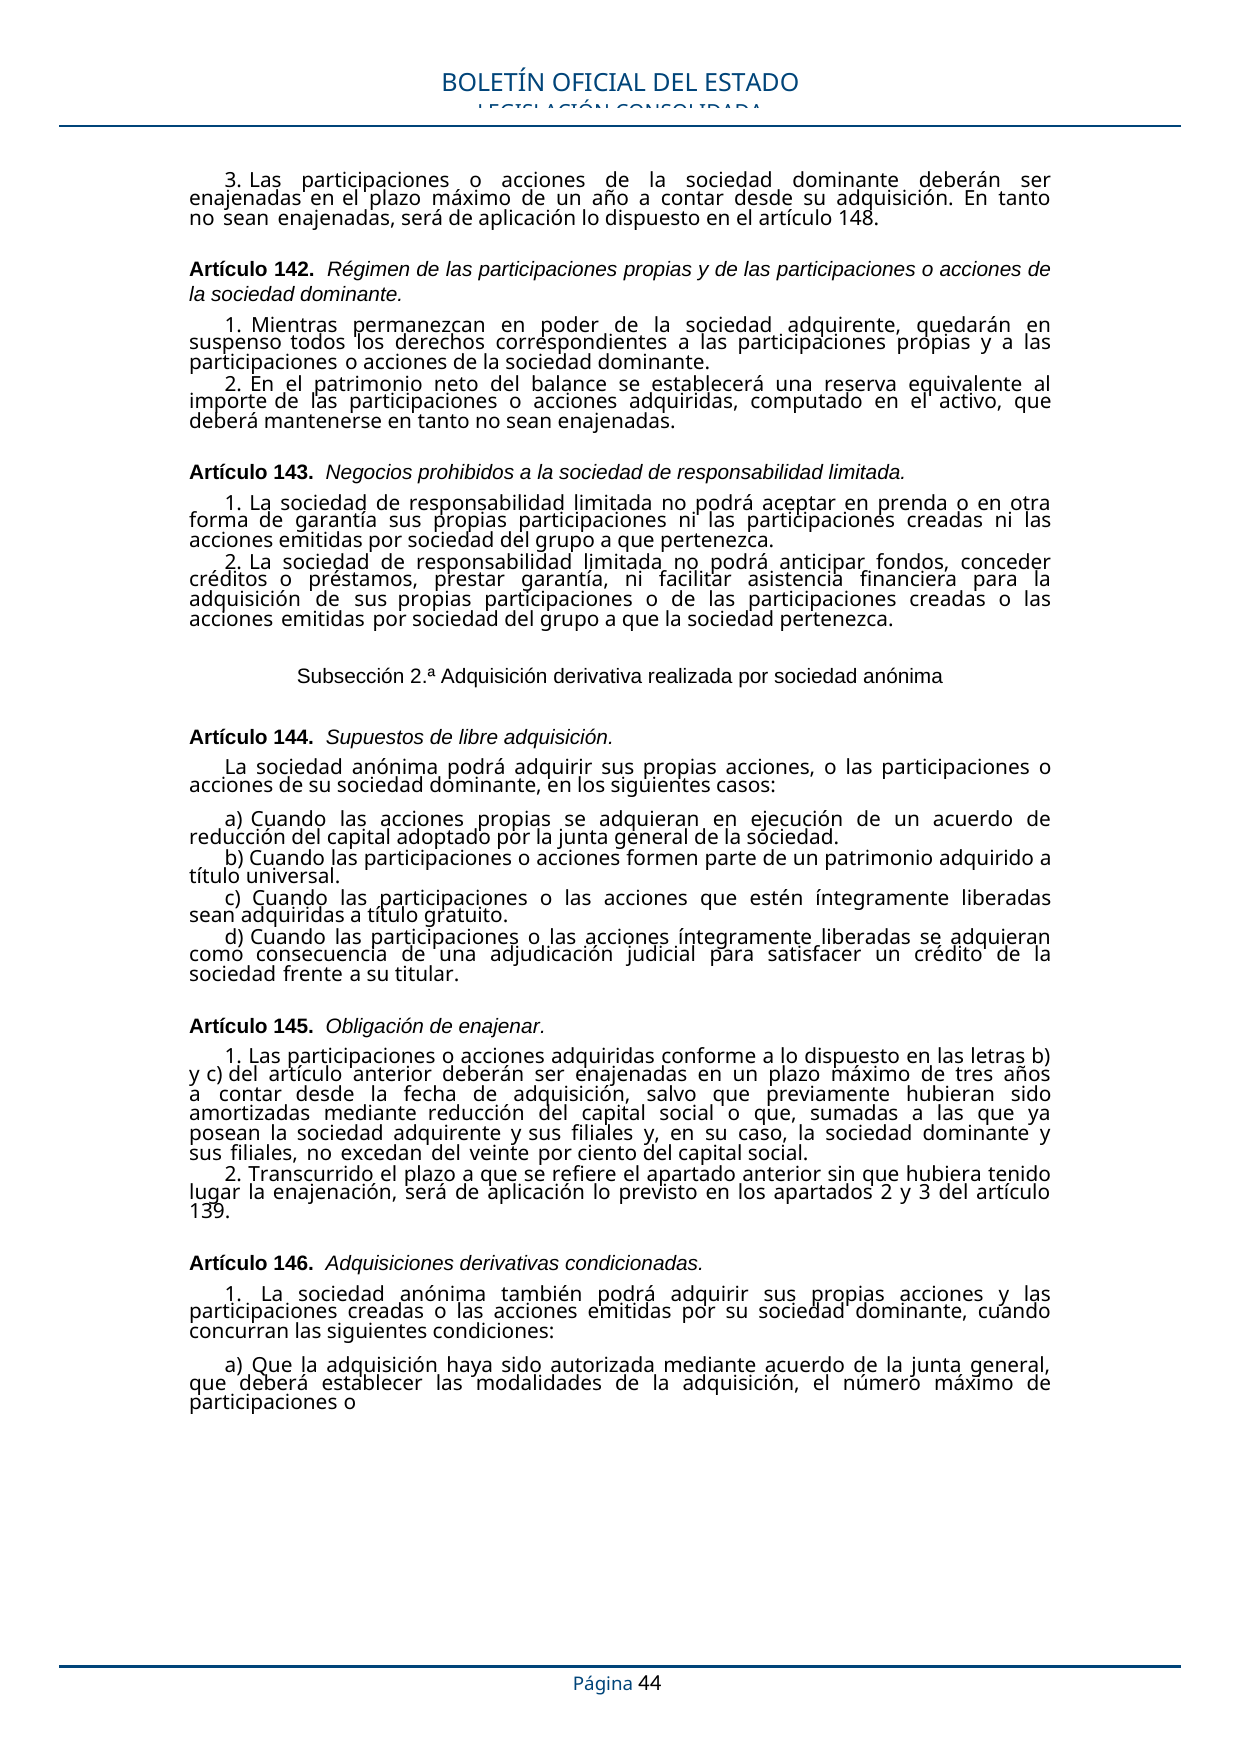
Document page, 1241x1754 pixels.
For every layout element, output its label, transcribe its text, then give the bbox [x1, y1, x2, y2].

list Las participaciones o acciones de la sociedad dominante deberán ser enajenadas en el plazo máximo de un año a contar desde su adquisición. En tanto no sean enajenadas, será de aplicación lo dispuesto en el artículo 148. [189, 172, 1051, 231]
list La sociedad de responsabilidad limitada no podrá aceptar en prenda o en otra forma de garantía sus propias participaciones ni las participaciones creadas ni las acciones emitidas por sociedad del grupo a que pertenezca. [189, 495, 1051, 554]
list Las participaciones o acciones adquiridas conforme a lo dispuesto en las letras b) y c) del artículo anterior deberán ser enajenadas en un plazo máximo de tres años a contar desde la fecha de adquisición, salvo que previamente hubieran sido amortizadas mediante reducción del capital social o que, sumadas a las que ya posean la sociedad adquirente y sus filiales y, en su caso, la sociedad dominante y sus filiales, no excedan del veinte por ciento del capital social. [189, 1048, 1051, 1166]
text Artículo 144. Supuestos de libre adquisición. [189, 724, 1194, 748]
list Mientras permanezcan en poder de la sociedad adquirente, quedarán en suspenso todos los derechos correspondientes a las participaciones propias y a las participaciones o acciones de la sociedad dominante. [189, 316, 1051, 375]
text Artículo 143. Negocios prohibidos a la sociedad de responsabilidad limitada. [189, 460, 1194, 484]
text Artículo 142. Régimen de las participaciones propias y de las participaciones o acciones de la sociedad dominante. [189, 257, 1064, 306]
text Artículo 145. Obligación de enajenar. [189, 1013, 1194, 1037]
list Cuando las participaciones o las acciones que estén íntegramente liberadas sean adquiridas a título gratuito. [189, 889, 1051, 929]
list Cuando las participaciones o las acciones íntegramente liberadas se adquieran como consecuencia de una adjudicación judicial para satisfacer un crédito de la sociedad frente a su titular. [189, 929, 1051, 988]
text Artículo 146. Adquisiciones derivativas condicionadas. [189, 1251, 1194, 1275]
text La sociedad anónima podrá adquirir sus propias acciones, o las participaciones o acciones de su sociedad dominante, en los siguientes casos: [189, 759, 1051, 798]
list La sociedad de responsabilidad limitada no podrá anticipar fondos, conceder créditos o préstamos, prestar garantía, ni facilitar asistencia financiera para la adquisición de sus propias participaciones o de las participaciones creadas o las acciones emitidas por sociedad del grupo a que la sociedad pertenezca. [189, 554, 1051, 632]
list La sociedad anónima también podrá adquirir sus propias acciones y las participaciones creadas o las acciones emitidas por su sociedad dominante, cuando concurran las siguientes condiciones: [189, 1286, 1051, 1344]
list Cuando las participaciones o acciones formen parte de un patrimonio adquirido a título universal. [189, 850, 1051, 889]
text Subsección 2.ª Adquisición derivativa realizada por sociedad anónima [297, 664, 1194, 688]
list Que la adquisición haya sido autorizada mediante acuerdo de la junta general, que deberá establecer las modalidades de la adquisición, el número máximo de participaciones o [189, 1357, 1051, 1416]
list Cuando las acciones propias se adquieran en ejecución de un acuerdo de reducción del capital adoptado por la junta general de la sociedad. [189, 811, 1051, 850]
list En el patrimonio neto del balance se establecerá una reserva equivalente al importe de las participaciones o acciones adquiridas, computado en el activo, que deberá mantenerse en tanto no sean enajenadas. [189, 375, 1051, 434]
list Transcurrido el plazo a que se refiere el apartado anterior sin que hubiera tenido lugar la enajenación, será de aplicación lo previsto en los apartados 2 y 3 del artículo 139. [189, 1166, 1051, 1225]
